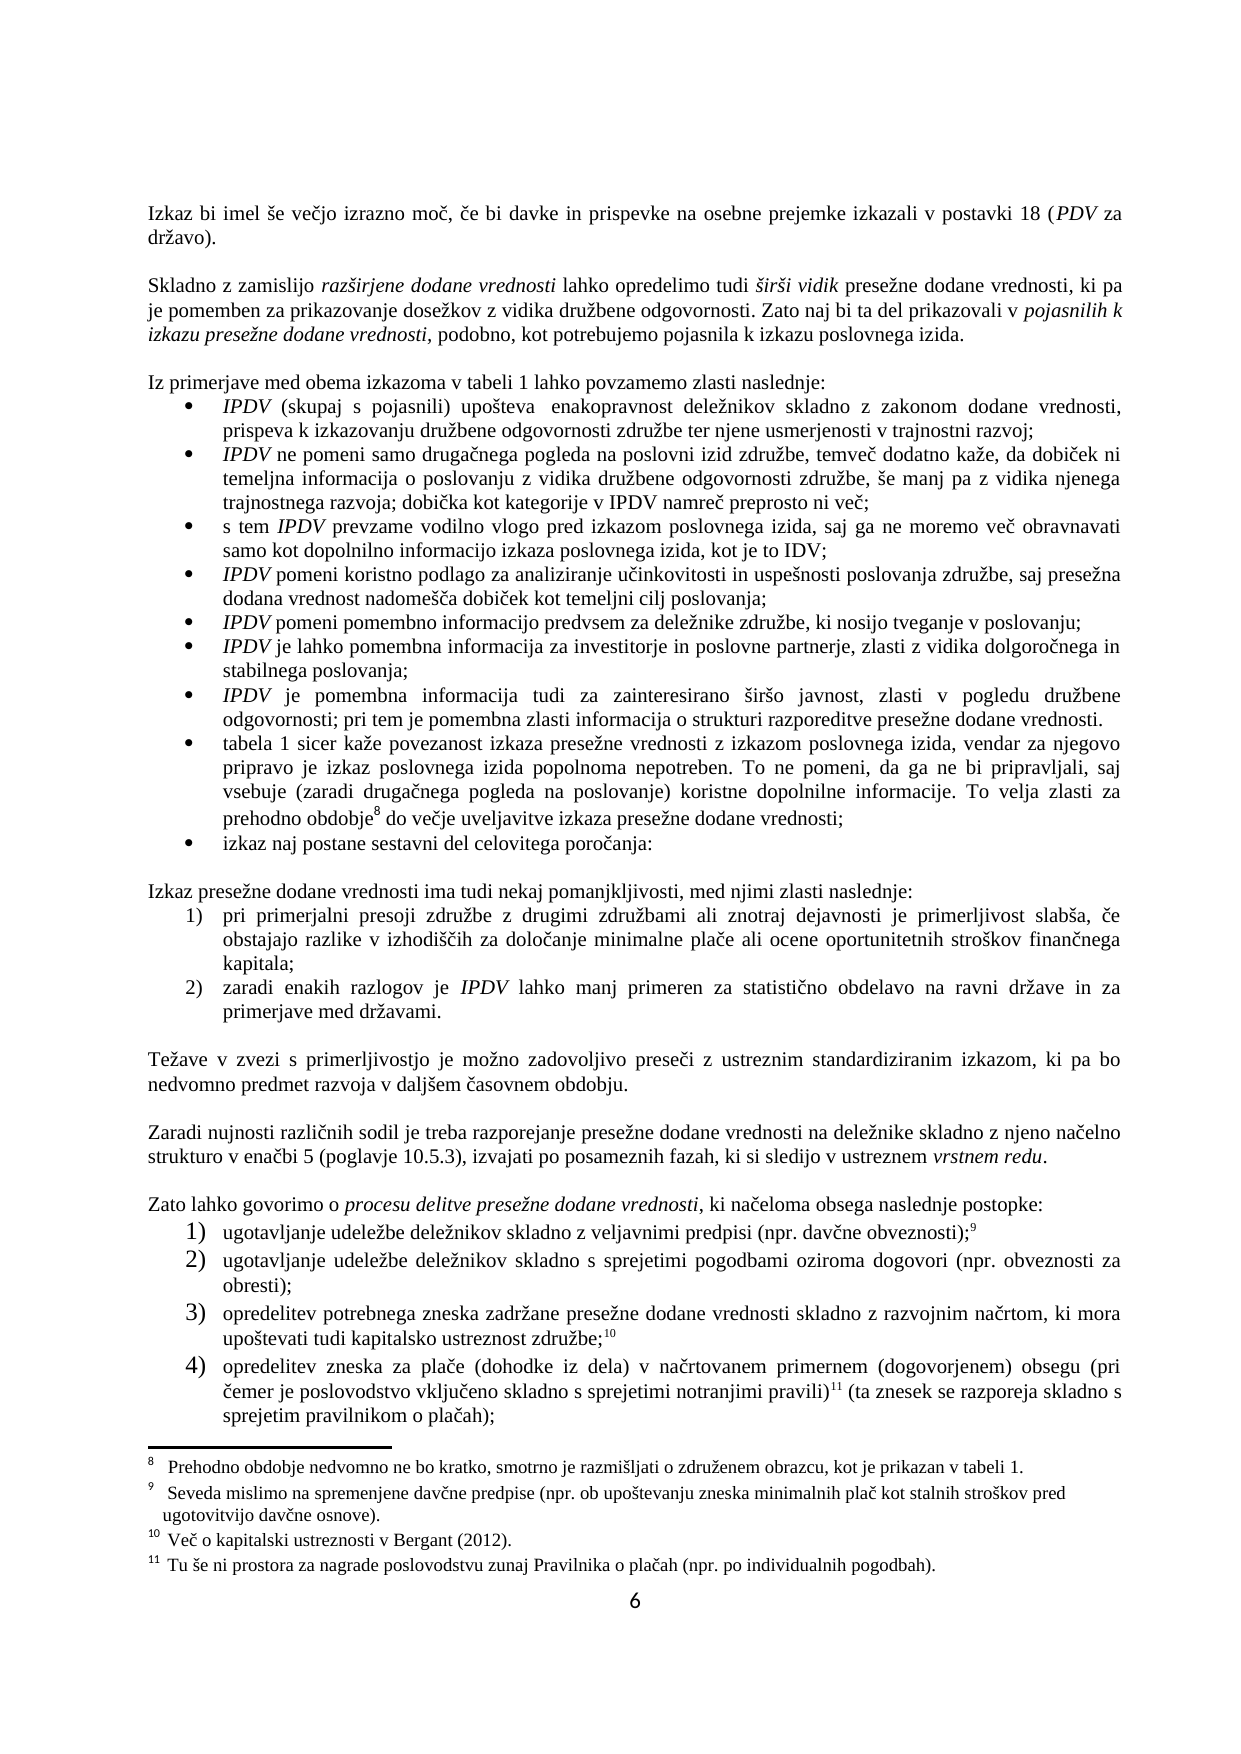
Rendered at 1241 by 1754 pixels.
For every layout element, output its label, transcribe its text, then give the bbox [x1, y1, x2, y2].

list IPDV je pomembna informacija tudi za zainteresirano širšo javnost, zlasti v pogledu družbene odgovornosti; pri tem je pomembna zlasti informacija o strukturi razporeditve presežne dodane vrednosti. [185, 682, 1122, 731]
list opredelitev zneska za plače (dohodke iz dela) v načrtovanem primernem (dogovorjenem) obsegu (pri čemer je poslovodstvo vključeno skladno s sprejetimi notranjimi pravili) (ta znesek se razporeja skladno s sprejetim pravilnikom o plačah); [185, 1350, 1122, 1427]
list pri primerjalni presoji združbe z drugimi združbami ali znotraj dejavnosti je primerljivost slabša, če obstajajo razlike v izhodiščih za določanje minimalne plače ali ocene oportunitetnih stroškov finančnega kapitala; [185, 903, 1122, 975]
text Izkaz presežne dodane vrednosti ima tudi nekaj pomanjkljivosti, med njimi zlasti naslednje: [148, 879, 1122, 903]
list IPDV je lahko pomembna informacija za investitorje in poslovne partnerje, zlasti z vidika dolgoročnega in stabilnega poslovanja; [185, 634, 1122, 682]
list tabela 1 sicer kaže povezanost izkaza presežne vrednosti z izkazom poslovnega izida, vendar za njegovo pripravo je izkaz poslovnega izida popolnoma nepotreben. To ne pomeni, da ga ne bi pripravljali, saj vsebuje (zaradi drugačnega pogleda na poslovanje) koristne dopolnilne informacije. To velja zlasti za prehodno obdobje do večje uveljavitve izkaza presežne dodane vrednosti; [185, 731, 1122, 831]
list IPDV pomeni pomembno informacijo predvsem za deležnike združbe, ki nosijo tveganje v poslovanju; [185, 610, 1122, 634]
text Zato lahko govorimo o procesu delitve presežne dodane vrednosti, ki načeloma obsega naslednje postopke: [148, 1192, 1122, 1216]
list ugotavljanje udeležbe deležnikov skladno s sprejetimi pogodbami oziroma dogovori (npr. obveznosti za obresti); [185, 1244, 1122, 1297]
list izkaz naj postane sestavni del celovitega poročanja: [185, 831, 1122, 855]
list IPDV pomeni koristno podlago za analiziranje učinkovitosti in uspešnosti poslovanja združbe, saj presežna dodana vrednost nadomešča dobiček kot temeljni cilj poslovanja; [185, 562, 1122, 610]
list s tem IPDV prevzame vodilno vlogo pred izkazom poslovnega izida, saj ga ne moremo več obravnavati samo kot dopolnilno informacijo izkaza poslovnega izida, kot je to IDV; [185, 514, 1122, 562]
list IPDV (skupaj s pojasnili) upoštevaenakopravnost deležnikov skladno z zakonom dodane vrednosti, prispeva k izkazovanju družbene odgovornosti združbe ter njene usmerjenosti v trajnostni razvoj; [185, 394, 1122, 442]
list opredelitev potrebnega zneska zadržane presežne dodane vrednosti skladno z razvojnim načrtom, ki mora upoštevati tudi kapitalsko ustreznost združbe; [185, 1297, 1122, 1350]
list zaradi enakih razlogov je IPDV lahko manj primeren za statistično obdelavo na ravni države in za primerjave med državami. [185, 975, 1122, 1023]
list IPDV ne pomeni samo drugačnega pogleda na poslovni izid združbe, temveč dodatno kaže, da dobiček ni temeljna informacija o poslovanju z vidika družbene odgovornosti združbe, še manj pa z vidika njenega trajnostnega razvoja; dobička kot kategorije v IPDV namreč preprosto ni več; [185, 442, 1122, 514]
text Skladno z zamislijo razširjene dodane vrednosti lahko opredelimo tudi širši vidik presežne dodane vrednosti, ki pa je pomemben za prikazovanje dosežkov z vidika družbene odgovornosti. Zato naj bi ta del prikazovali v pojasnilih k izkazu presežne dodane vrednosti, podobno, kot potrebujemo pojasnila k izkazu poslovnega izida. [148, 273, 1122, 346]
text Iz primerjave med obema izkazoma v tabeli 1 lahko povzamemo zlasti naslednje: [148, 370, 1122, 394]
list ugotavljanje udeležbe deležnikov skladno z veljavnimi predpisi (npr. davčne obveznosti); [185, 1216, 1122, 1244]
text Izkaz bi imel še večjo izrazno moč, če bi davke in prispevke na osebne prejemke izkazali v postavki 18 (PDV za državo). [148, 201, 1122, 249]
text Težave v zvezi s primerljivostjo je možno zadovoljivo preseči z ustreznim standardiziranim izkazom, ki pa bo nedvomno predmet razvoja v daljšem časovnem obdobju. [148, 1047, 1122, 1096]
text Zaradi nujnosti različnih sodil je treba razporejanje presežne dodane vrednosti na deležnike skladno z njeno načelno strukturo v enačbi 5 (poglavje 10.5.3), izvajati po posameznih fazah, ki si sledijo v ustreznem vrstnem redu. [148, 1119, 1122, 1168]
